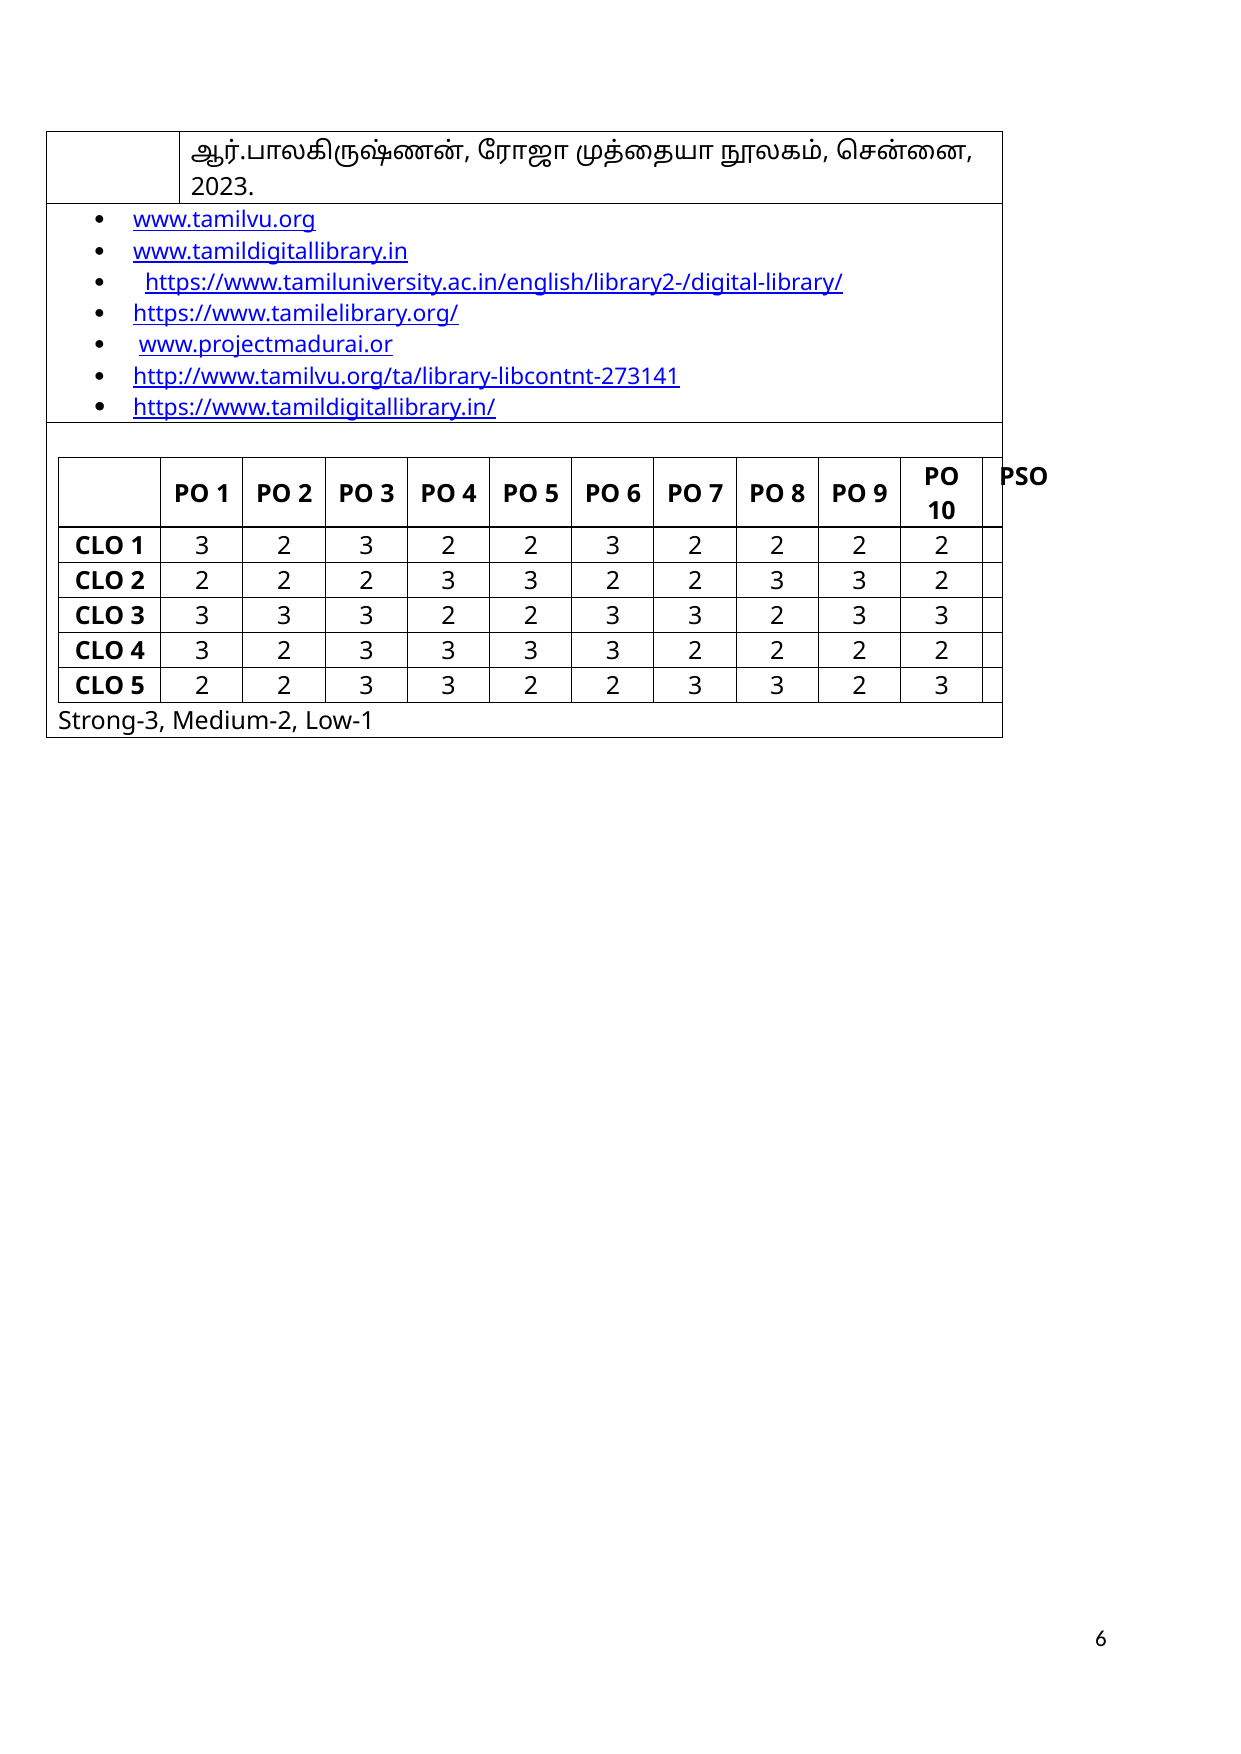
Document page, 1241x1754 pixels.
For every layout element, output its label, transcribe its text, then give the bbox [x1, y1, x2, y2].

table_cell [180, 132, 1002, 202]
table_cell [47, 132, 179, 202]
table_cell Strong-3, Medium-2, Low-1 [47, 423, 1002, 737]
table_cell www.tamilvu.org www.tamildigitallibrary.in https://www.tamiluniversity.ac.in/english/library2-/digital-library/ https://www.tamilelibrary.org/ www.projectmadurai.or http://www.tamilvu.org/ta/library-libcontnt-273141 https://www.tamildigitallibrary.in/ [47, 204, 1002, 422]
